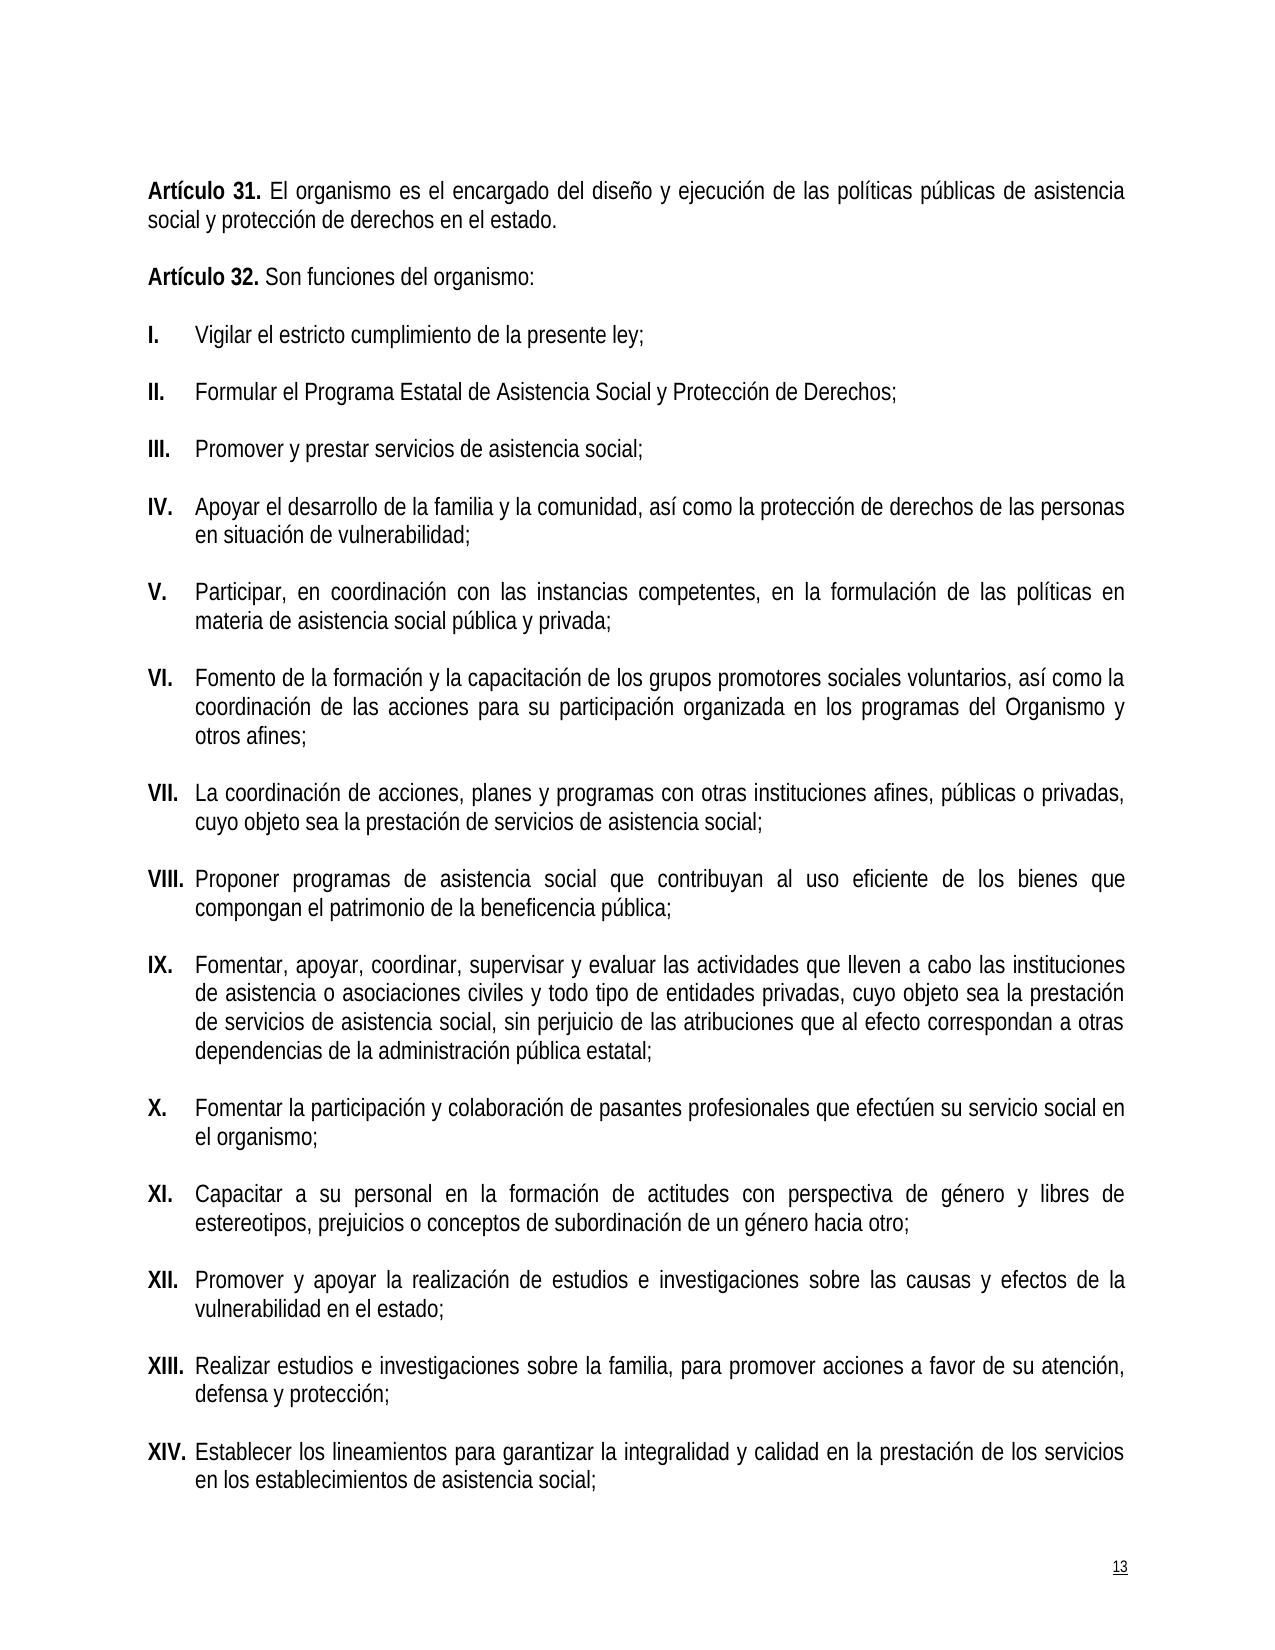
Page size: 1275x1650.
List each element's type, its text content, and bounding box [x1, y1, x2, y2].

text II. Formular el Programa Estatal de Asistencia Social y Protección de Derechos; [148, 377, 1127, 406]
text XIII. Realizar estudios e investigaciones sobre la familia, para promover acciones a favor de su atención, defensa y protección; [148, 1351, 1127, 1408]
text XII. Promover y apoyar la realización de estudios e investigaciones sobre las causas y efectos de la vulnerabilidad en el estado; [148, 1265, 1127, 1322]
text VI. Fomento de la formación y la capacitación de los grupos promotores sociales voluntarios, así como la coordinación de las acciones para su participación organizada en los programas del Organismo y otros afines; [148, 663, 1127, 749]
text Artículo 32. Son funciones del organismo: [148, 262, 1127, 291]
text X. Fomentar la participación y colaboración de pasantes profesionales que efectúen su servicio social en el organismo; [148, 1093, 1127, 1150]
text IX. Fomentar, apoyar, coordinar, supervisar y evaluar las actividades que lleven a cabo las instituciones de asistencia o asociaciones civiles y todo tipo de entidades privadas, cuyo objeto sea la prestación de servicios de asistencia social, sin perjuicio de las atribuciones que al efecto correspondan a otras dependencias de la administración pública estatal; [148, 950, 1127, 1064]
text Artículo 31. El organismo es el encargado del diseño y ejecución de las políticas públicas de asistencia social y protección de derechos en el estado. [148, 176, 1127, 234]
text V. Participar, en coordinación con las instancias competentes, en la formulación de las políticas en materia de asistencia social pública y privada; [148, 577, 1127, 635]
text VIII. Proponer programas de asistencia social que contribuyan al uso eficiente de los bienes que compongan el patrimonio de la beneficencia pública; [148, 864, 1127, 921]
text XIV. Establecer los lineamientos para garantizar la integralidad y calidad en la prestación de los servicios en los establecimientos de asistencia social; [148, 1437, 1127, 1494]
text VII. La coordinación de acciones, planes y programas con otras instituciones afines, públicas o privadas, cuyo objeto sea la prestación de servicios de asistencia social; [148, 778, 1127, 835]
text I. Vigilar el estricto cumplimiento de la presente ley; [148, 319, 1127, 348]
text III. Promover y prestar servicios de asistencia social; [148, 434, 1127, 463]
text XI. Capacitar a su personal en la formación de actitudes con perspectiva de género y libres de estereotipos, prejuicios o conceptos de subordinación de un género hacia otro; [148, 1179, 1127, 1236]
text IV. Apoyar el desarrollo de la familia y la comunidad, así como la protección de derechos de las personas en situación de vulnerabilidad; [148, 491, 1127, 549]
